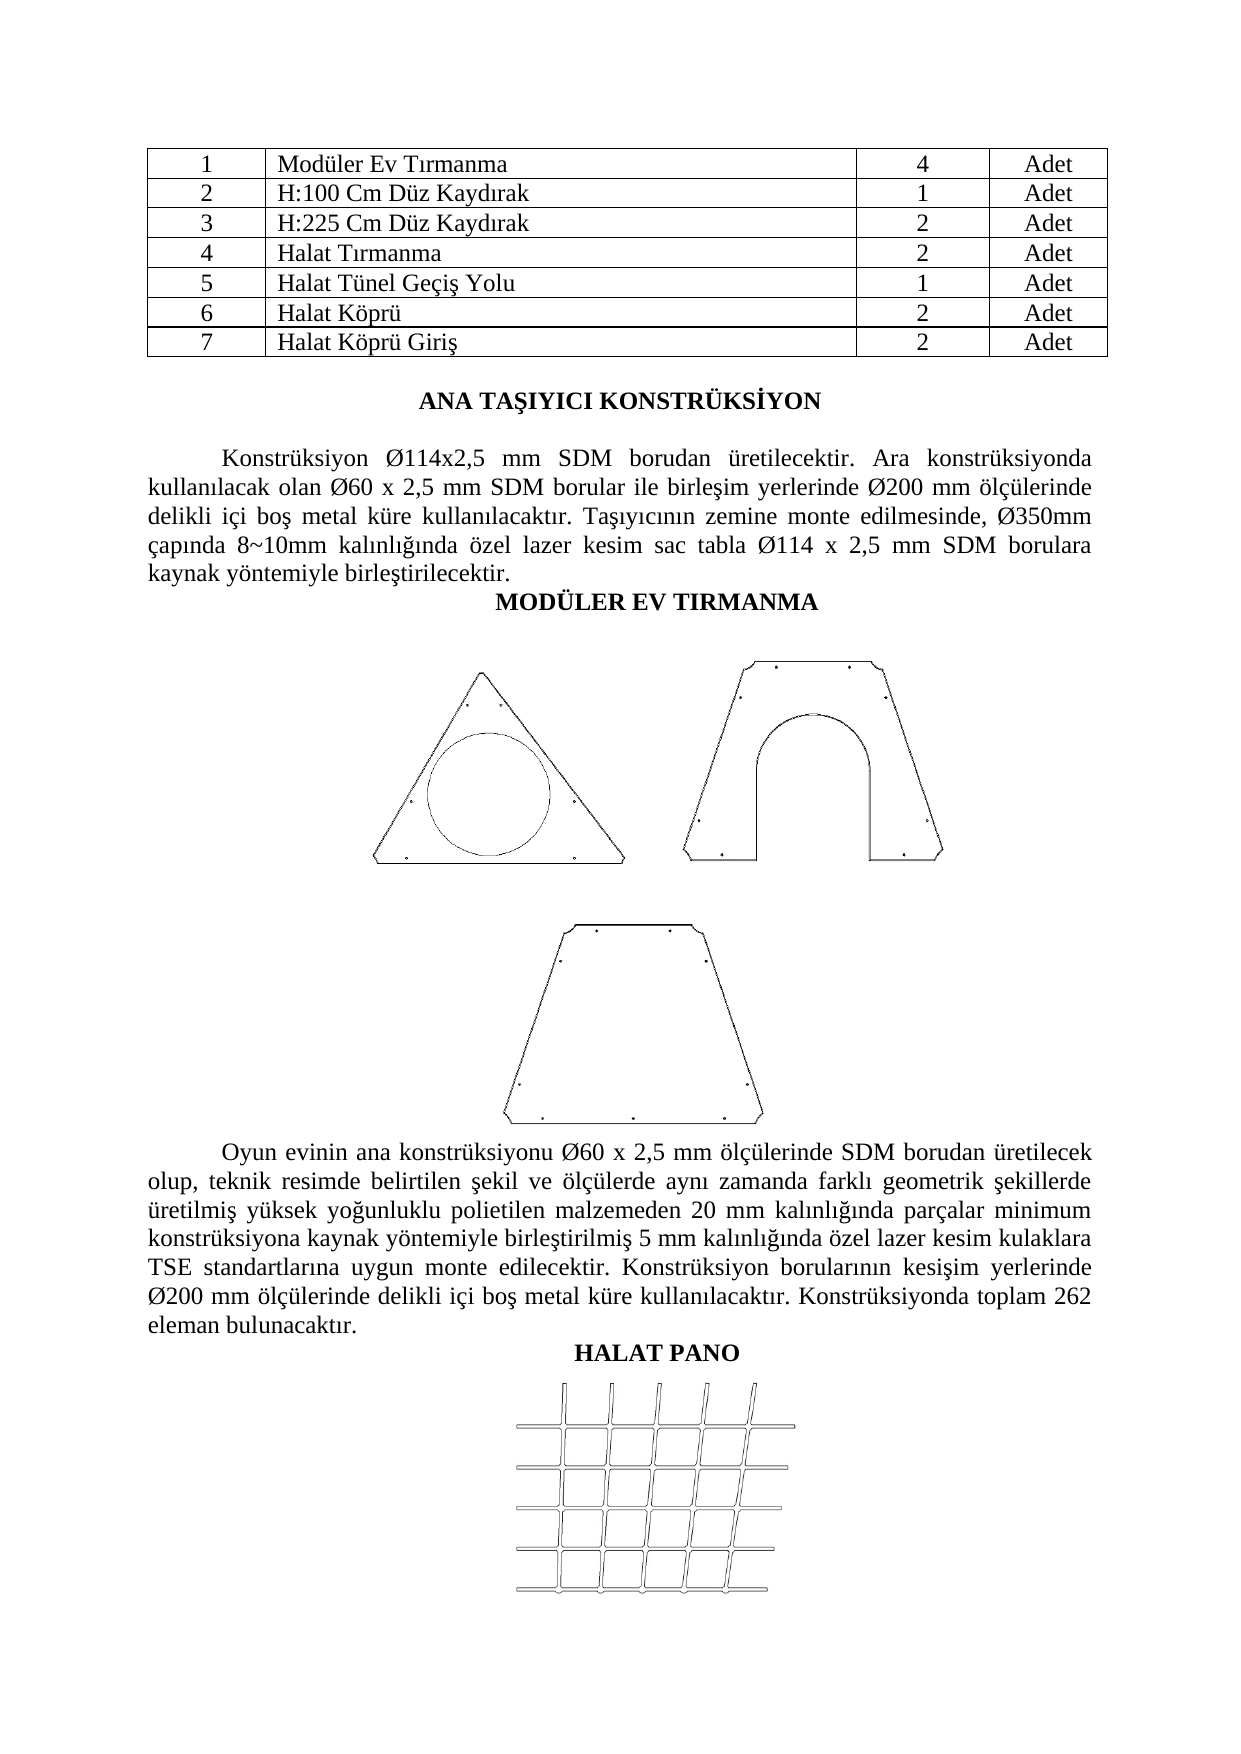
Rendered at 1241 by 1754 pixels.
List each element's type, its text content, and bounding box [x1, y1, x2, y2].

table_cell 6 [148, 298, 265, 326]
picture [509, 1367, 805, 1607]
table_cell 4 [148, 238, 265, 267]
table_cell 3 [148, 208, 265, 237]
table_cell Adet [990, 268, 1107, 297]
table_cell 2 [857, 238, 989, 267]
table_cell 2 [857, 298, 989, 326]
table_cell Adet [990, 328, 1107, 356]
table_cell Adet [990, 208, 1107, 237]
table_cell 7 [148, 328, 265, 356]
table_cell Halat Tünel Geçiş Yolu [266, 268, 856, 297]
table_cell 1 [857, 179, 989, 207]
table_cell 1 [148, 149, 265, 177]
text Konstrüksiyon Ø114x2,5 mm SDM borudan üretilecektir. Ara konstrüksiyonda kullanılacak olan Ø60 x 2,5 mm SDM borular ile birleşim yerlerinde Ø200 mm ölçülerinde delikli içi boş metal küre kullanılacaktır. Taşıyıcının zemine monte edilmesinde, Ø350mm çapında 8~10mm kalınlığında özel lazer kesim sac tabla Ø114 x 2,5 mm SDM borulara kaynak yöntemiyle birleştirilecektir. [148, 443, 1093, 587]
text Oyun evinin ana konstrüksiyonu Ø60 x 2,5 mm ölçülerinde SDM borudan üretilecek olup, teknik resimde belirtilen şekil ve ölçülerde aynı zamanda farklı geometrik şekillerde üretilmiş yüksek yoğunluklu polietilen malzemeden 20 mm kalınlığında parçalar minimum konstrüksiyona kaynak yöntemiyle birleştirilmiş 5 mm kalınlığında özel lazer kesim kulaklara TSE standartlarına uygun monte edilecektir. Konstrüksiyon borularının kesişim yerlerinde Ø200 mm ölçülerinde delikli içi boş metal küre kullanılacaktır. Konstrüksiyonda toplam 262 eleman bulunacaktır. [148, 1137, 1093, 1338]
table_cell Halat Köprü Giriş [266, 328, 856, 356]
text ANA TAŞIYICI KONSTRÜKSİYON [148, 386, 1093, 415]
table_cell Adet [990, 238, 1107, 267]
table_cell H:225 Cm Düz Kaydırak [266, 208, 856, 237]
table_cell Adet [990, 149, 1107, 177]
table_cell 4 [857, 149, 989, 177]
table_cell H:100 Cm Düz Kaydırak [266, 179, 856, 207]
table_cell Halat Köprü [266, 298, 856, 326]
text HALAT PANO [148, 1338, 1093, 1367]
table_cell 2 [857, 208, 989, 237]
table_cell 5 [148, 268, 265, 297]
table_cell Halat Tırmanma [266, 238, 856, 267]
table_cell 2 [148, 179, 265, 207]
text MODÜLER EV TIRMANMA [148, 587, 1093, 616]
picture [358, 644, 956, 1138]
table_cell 2 [857, 328, 989, 356]
table_cell Adet [990, 179, 1107, 207]
table_cell Adet [990, 298, 1107, 326]
table_cell 1 [857, 268, 989, 297]
table_cell Modüler Ev Tırmanma [266, 149, 856, 177]
